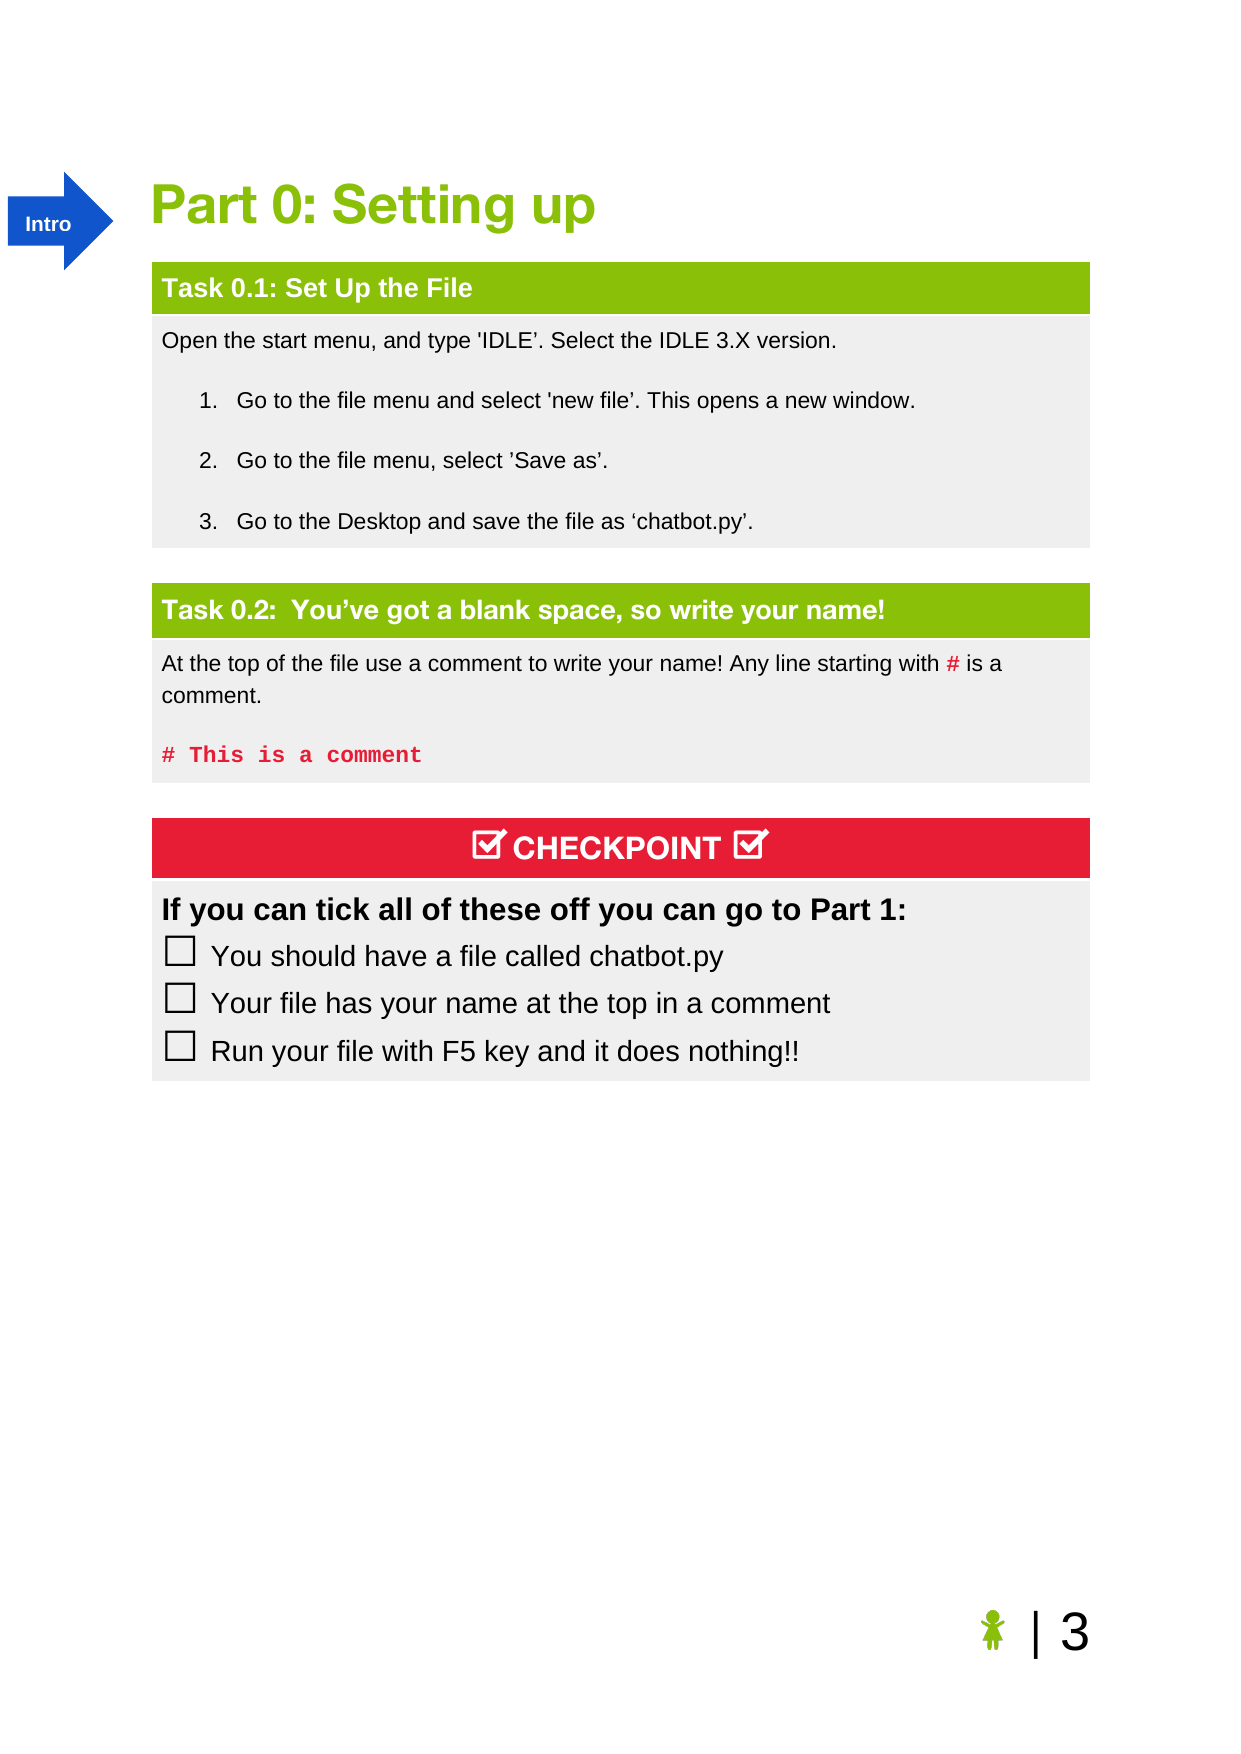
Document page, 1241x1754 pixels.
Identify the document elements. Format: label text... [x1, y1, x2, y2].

table_header Task 0.1: Set Up the File [152, 262, 1090, 314]
table_header Task 0.2: You’ve got a blank space, so write your name! [152, 583, 1090, 638]
table_cell Open the start menu, and type 'IDLE’. Select the IDLE 3.X version. Go to the file menu and select 'new file’. This opens a new window. Go to the file menu, select ’Save as’. Go to the Desktop and save the file as ‘chatbot.py’. [152, 316, 1090, 548]
picture [467, 827, 513, 860]
table_cell At the top of the file use a comment to write your name! Any line starting with # is a comment. # This is a comment [152, 640, 1090, 783]
subtitle Part 0: Setting up [150, 171, 1090, 239]
table_cell If you can tick all of these off you can go to Part 1: ☐ You should have a file called chatbot.py ☐ Your file has your name at the top in a comment ☐ Run your file with F5 key and it does nothing!! [152, 881, 1090, 1081]
picture [728, 827, 775, 860]
table_header CHECKPOINT [152, 818, 1090, 878]
picture [981, 1610, 1011, 1650]
